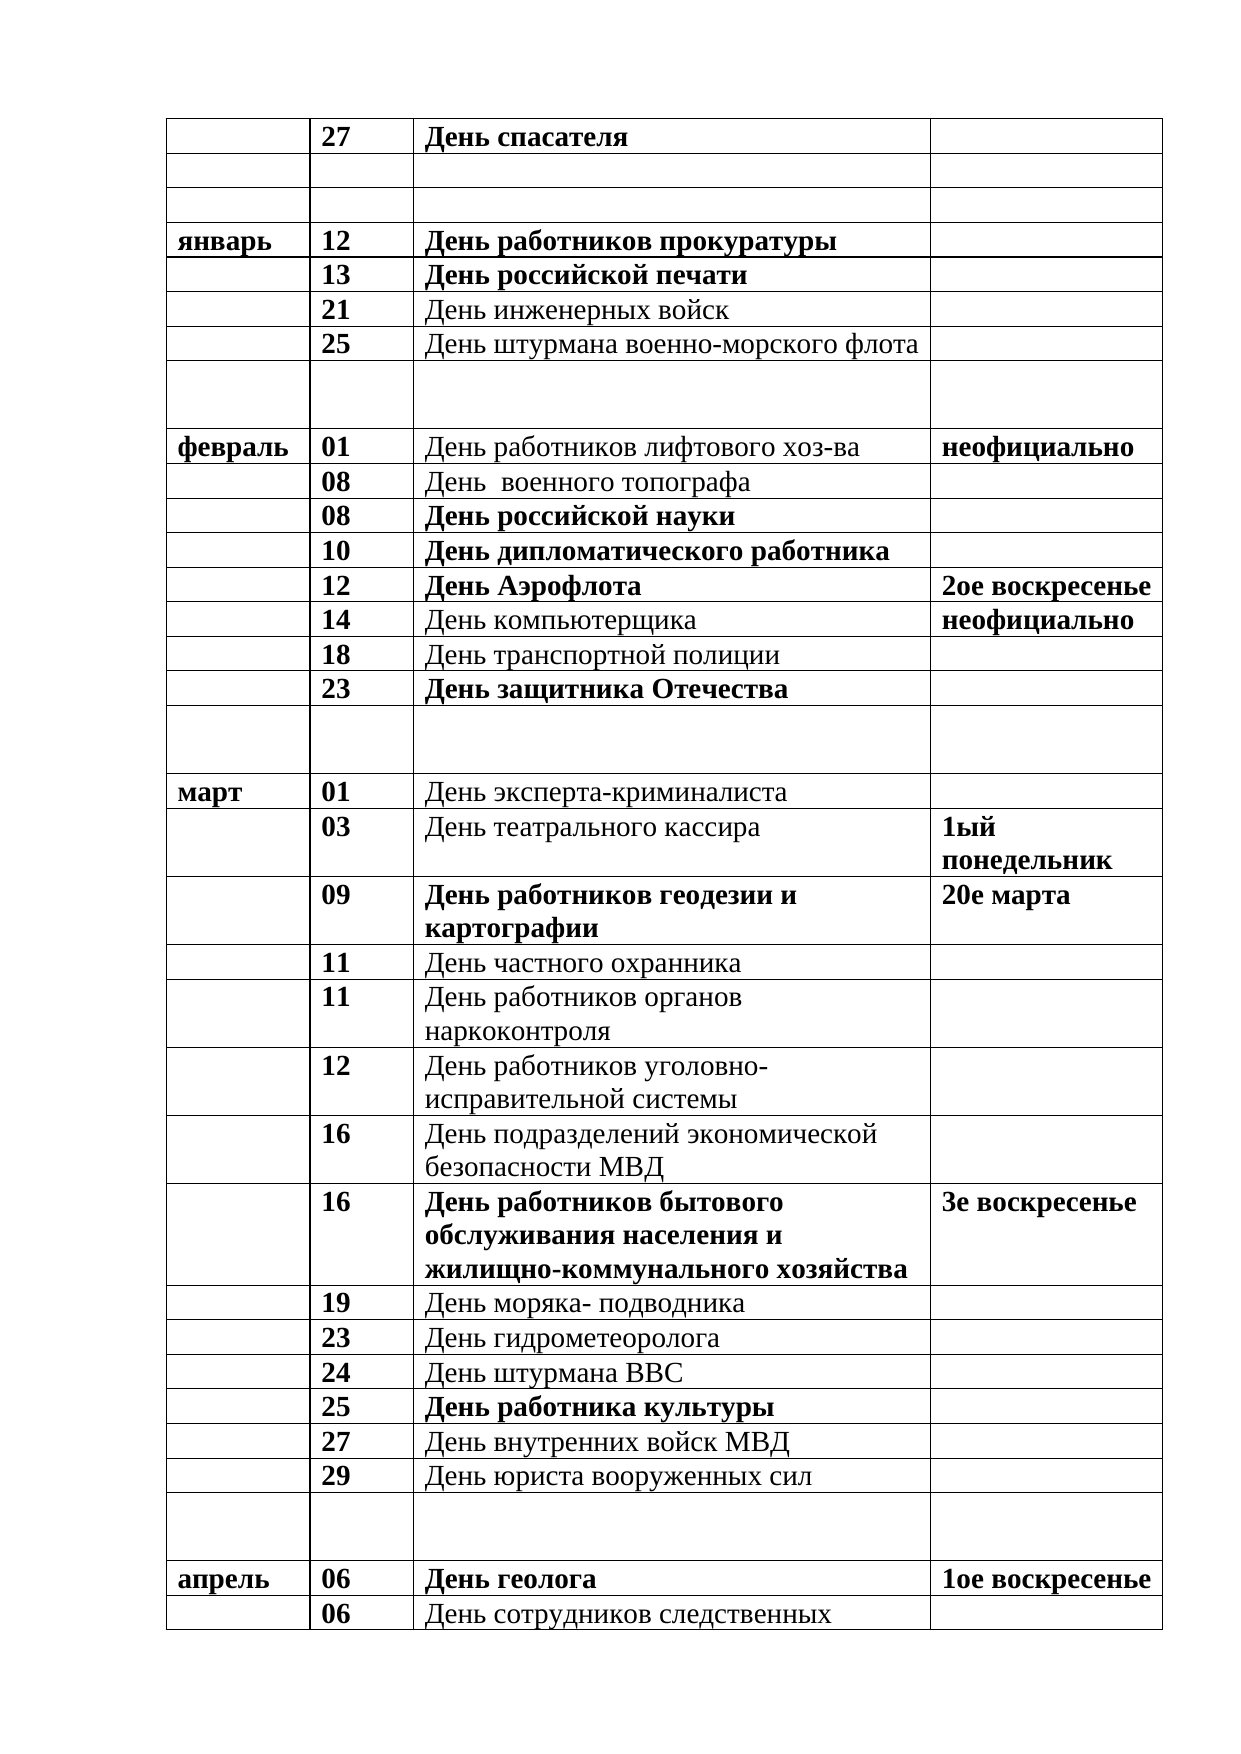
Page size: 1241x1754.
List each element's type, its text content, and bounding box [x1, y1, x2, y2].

table_cell 23 [311, 1320, 413, 1354]
table_cell 16 [311, 1116, 413, 1183]
table_cell 12 [311, 1048, 413, 1115]
table_cell [167, 1320, 309, 1354]
table_cell [311, 1493, 413, 1560]
table_cell 09 [311, 877, 413, 944]
table_cell [167, 877, 309, 944]
table_cell [167, 1355, 309, 1388]
table_cell [414, 154, 930, 187]
table_cell апрель [167, 1561, 309, 1595]
table_cell март [167, 774, 309, 808]
table_cell [167, 809, 309, 876]
table_cell 18 [311, 637, 413, 670]
table_cell [167, 1184, 309, 1284]
table_cell 01 [311, 429, 413, 463]
table_cell [167, 1389, 309, 1423]
table_cell [931, 361, 1162, 428]
table_cell 19 [311, 1286, 413, 1319]
table_cell 1ое воскресенье [931, 1561, 1162, 1595]
table_cell [931, 1459, 1162, 1492]
table_cell 24 [311, 1355, 413, 1388]
table_cell [311, 706, 413, 773]
table_cell День гидрометеоролога [414, 1320, 930, 1354]
table_cell 29 [311, 1459, 413, 1492]
table_cell День защитника Отечества [414, 671, 930, 705]
table_cell День компьютерщика [414, 602, 930, 636]
table_cell 27 [311, 119, 413, 153]
table_cell [931, 1424, 1162, 1457]
table_cell День эксперта-криминалиста [414, 774, 930, 808]
table_cell [414, 1493, 930, 1560]
table_cell 25 [311, 327, 413, 360]
table_cell [167, 1424, 309, 1457]
table_cell День военного топографа [414, 464, 930, 497]
table_cell [931, 1493, 1162, 1560]
table_cell [931, 1389, 1162, 1423]
table_cell День транспортной полиции [414, 637, 930, 670]
table_cell 21 [311, 292, 413, 326]
table_cell 08 [311, 499, 413, 532]
table_cell День юриста вооруженных сил [414, 1459, 930, 1492]
table_cell 20е марта [931, 877, 1162, 944]
table_cell [167, 671, 309, 705]
table_cell День работников органов наркоконтроля [414, 980, 930, 1047]
table_cell [414, 188, 930, 222]
table_cell День инженерных войск [414, 292, 930, 326]
table_cell 12 [311, 223, 413, 256]
table_cell [311, 188, 413, 222]
table_cell [167, 637, 309, 670]
table_cell [311, 361, 413, 428]
table_cell [167, 706, 309, 773]
table_cell День работника культуры [414, 1389, 930, 1423]
table_cell [311, 154, 413, 187]
table_cell [931, 1286, 1162, 1319]
table_cell День штурмана ВВС [414, 1355, 930, 1388]
table_cell [167, 327, 309, 360]
table_cell День дипломатического работника [414, 533, 930, 567]
table_cell 25 [311, 1389, 413, 1423]
table_cell 12 [311, 568, 413, 601]
table_cell День подразделений экономической безопасности МВД [414, 1116, 930, 1183]
table_cell [167, 533, 309, 567]
table_cell [931, 671, 1162, 705]
table_cell [931, 980, 1162, 1047]
table_cell [167, 188, 309, 222]
table_cell День работников лифтового хоз-ва [414, 429, 930, 463]
table_cell День работников прокуратуры [414, 223, 930, 256]
table_cell [167, 1048, 309, 1115]
table_cell День моряка- подводника [414, 1286, 930, 1319]
table_cell 08 [311, 464, 413, 497]
table_cell [414, 706, 930, 773]
table_cell День российской науки [414, 499, 930, 532]
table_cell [414, 1596, 930, 1629]
table_cell [931, 774, 1162, 808]
table_cell [167, 119, 309, 153]
table_cell 27 [311, 1424, 413, 1457]
table_cell [931, 706, 1162, 773]
table_cell [931, 292, 1162, 326]
table_cell День Аэрофлота [414, 568, 930, 601]
table_cell [167, 980, 309, 1047]
table_cell [167, 1286, 309, 1319]
table_cell День работников уголовно-исправительной системы [414, 1048, 930, 1115]
table_cell [167, 1493, 309, 1560]
table_cell 16 [311, 1184, 413, 1284]
table_cell День геолога [414, 1561, 930, 1595]
table_cell [931, 945, 1162, 978]
table_cell 01 [311, 774, 413, 808]
table_cell День работников геодезии и картографии [414, 877, 930, 944]
table_cell [931, 1355, 1162, 1388]
table_cell [167, 1459, 309, 1492]
table_cell [931, 258, 1162, 291]
table_cell День работников бытового обслуживания населения и жилищно-коммунального хозяйства [414, 1184, 930, 1284]
table_cell 06 [311, 1561, 413, 1595]
table_cell 2ое воскресенье [931, 568, 1162, 601]
table_cell [167, 292, 309, 326]
table_cell [931, 154, 1162, 187]
table_cell 14 [311, 602, 413, 636]
table_cell 23 [311, 671, 413, 705]
table_cell [931, 1116, 1162, 1183]
table_cell [167, 464, 309, 497]
table_cell [167, 1116, 309, 1183]
table_cell 13 [311, 258, 413, 291]
table_cell [167, 258, 309, 291]
table_cell [931, 188, 1162, 222]
table_cell [931, 1048, 1162, 1115]
table_cell [931, 464, 1162, 497]
table_cell [931, 327, 1162, 360]
table_cell День частного охранника [414, 945, 930, 978]
table_cell [167, 602, 309, 636]
table_cell [931, 223, 1162, 256]
table_cell [931, 1596, 1162, 1629]
table_cell [414, 361, 930, 428]
table_cell [931, 1320, 1162, 1354]
table_cell [931, 533, 1162, 567]
table_cell [167, 499, 309, 532]
table_cell январь [167, 223, 309, 256]
table_cell 1ый понедельник [931, 809, 1162, 876]
table_cell День театрального кассира [414, 809, 930, 876]
table_cell [167, 361, 309, 428]
table_cell День штурмана военно-морского флота [414, 327, 930, 360]
table_cell 10 [311, 533, 413, 567]
table_cell 06 [311, 1596, 413, 1629]
table_cell День спасателя [414, 119, 930, 153]
table_cell неофициально [931, 429, 1162, 463]
table_cell 11 [311, 980, 413, 1047]
table_cell 11 [311, 945, 413, 978]
table_cell февраль [167, 429, 309, 463]
table_cell [167, 154, 309, 187]
table_cell [167, 1596, 309, 1629]
table_cell [931, 637, 1162, 670]
table_cell [931, 119, 1162, 153]
table_cell 03 [311, 809, 413, 876]
table_cell День внутренних войск МВД [414, 1424, 930, 1457]
table_cell [167, 568, 309, 601]
table_cell 3е воскресенье [931, 1184, 1162, 1284]
table_cell День российской печати [414, 258, 930, 291]
table_cell неофициально [931, 602, 1162, 636]
table_cell [167, 945, 309, 978]
table_cell [931, 499, 1162, 532]
